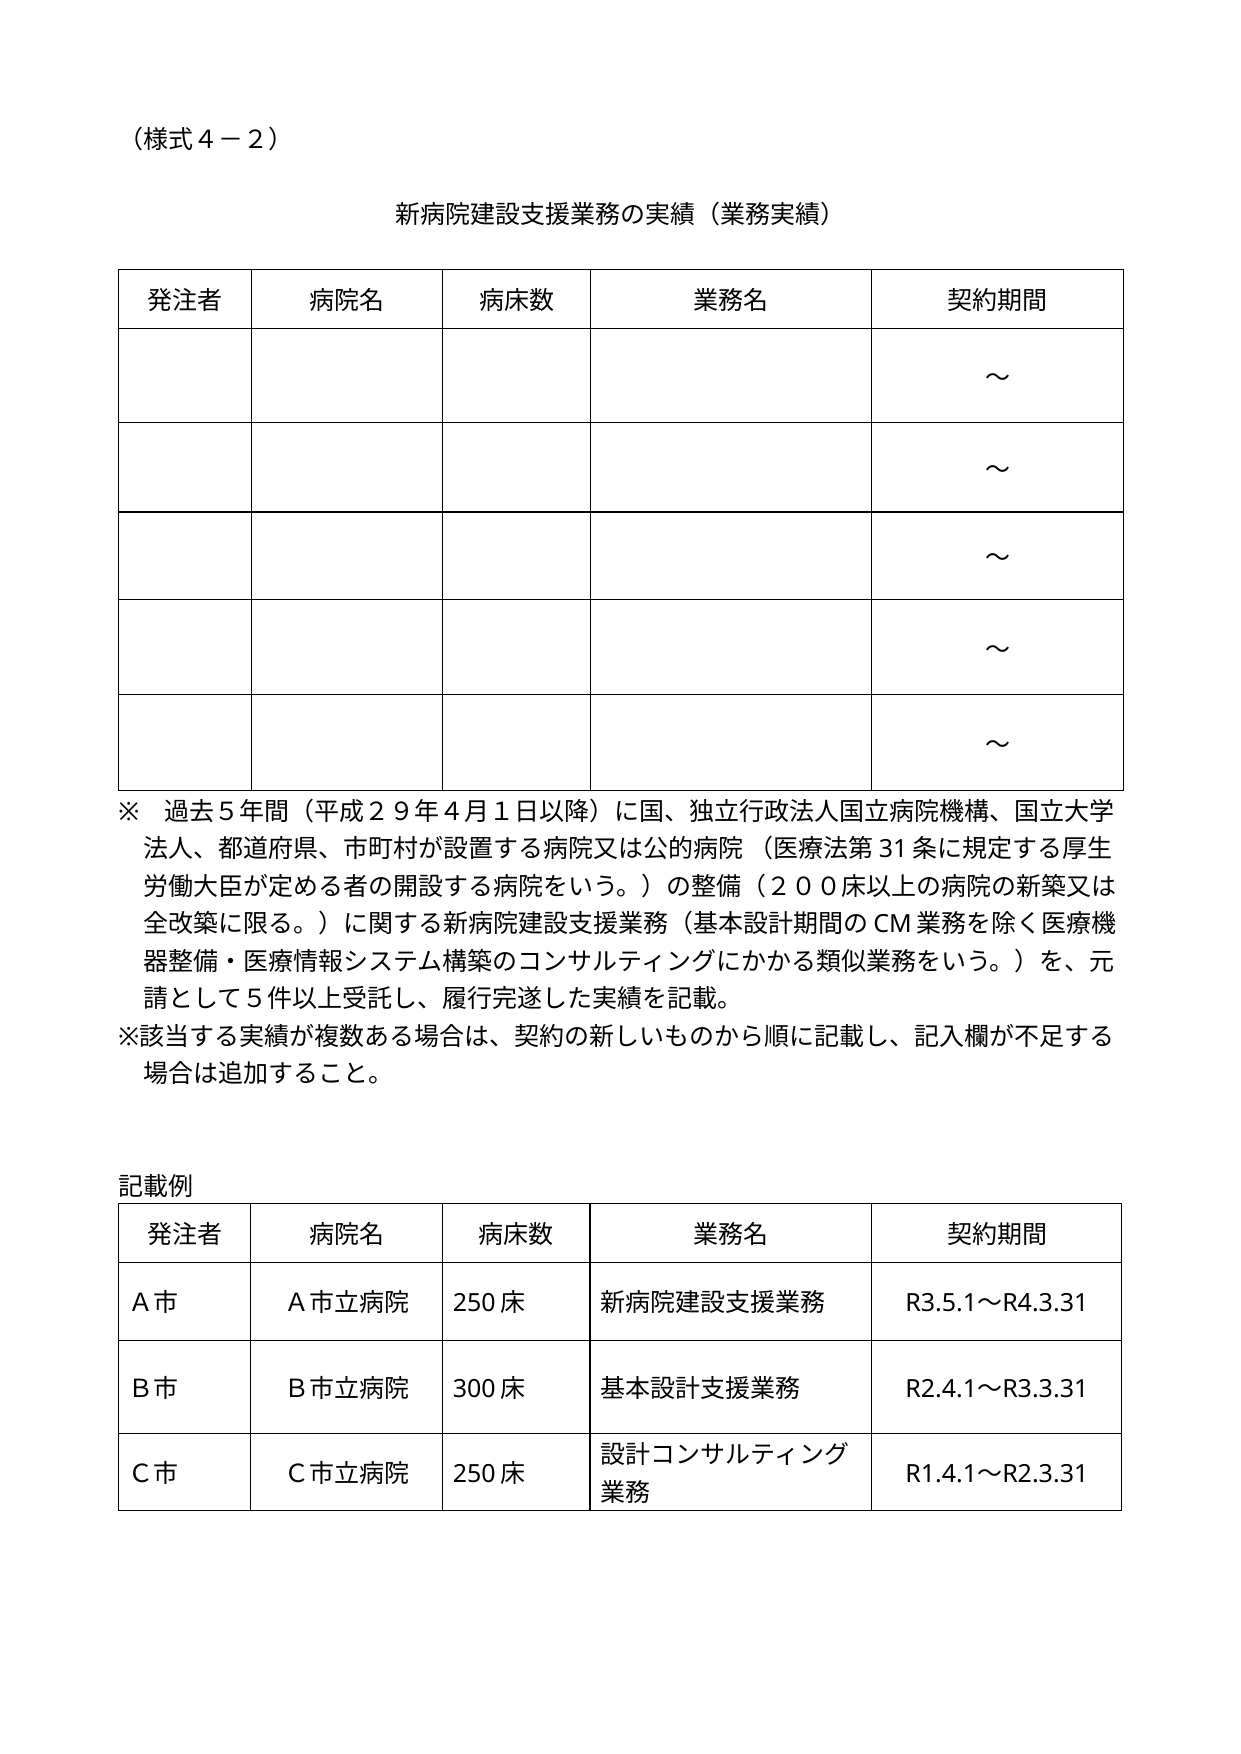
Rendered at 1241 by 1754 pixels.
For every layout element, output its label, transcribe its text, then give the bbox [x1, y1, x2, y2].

text 記載例 [118, 1166, 1122, 1203]
table_cell [591, 329, 871, 422]
text ※ 過去５年間（平成２９年４月１日以降）に国、独立行政法人国立病院機構、国立大学法人、都道府県、市町村が設置する病院又は公的病院 （医療法第31条に規定する厚生労働大臣が定める者の開設する病院をいう。）の整備（２００床以上の病院の新築又は全改築に限る。）に関する新病院建設支援業務（基本設計期間のCM業務を除く医療機器整備・医療情報システム構築のコンサルティングにかかる類似業務をいう。）を、元請として５件以上受託し、履行完遂した実績を記載。 [118, 791, 1122, 1016]
table_cell [591, 513, 871, 599]
table_cell [252, 513, 442, 599]
table_cell ～ [872, 423, 1123, 511]
table_header 発注者 [119, 1204, 250, 1262]
table_header 契約期間 [872, 270, 1123, 328]
table_cell ～ [872, 513, 1123, 599]
table_cell ～ [872, 329, 1123, 422]
table_cell ～ [872, 695, 1123, 789]
table_cell Ｂ市立病院 [251, 1341, 442, 1433]
table_cell [119, 695, 251, 789]
table_cell [252, 329, 442, 422]
table_cell [443, 329, 590, 422]
table_cell [443, 423, 590, 511]
table_cell R1.4.1～R2.3.31 [872, 1434, 1121, 1509]
table_cell Ａ市立病院 [251, 1263, 442, 1339]
table_cell R3.5.1～R4.3.31 [872, 1263, 1121, 1339]
table_cell [119, 423, 251, 511]
table_header 病院名 [251, 1204, 442, 1262]
table_cell [443, 600, 590, 694]
table_cell R2.4.1～R3.3.31 [872, 1341, 1121, 1433]
table_cell [443, 695, 590, 789]
text 新病院建設支援業務の実績（業務実績） [118, 193, 1122, 231]
table_cell [252, 695, 442, 789]
table_header 病床数 [443, 270, 590, 328]
table_cell Ｃ市立病院 [251, 1434, 442, 1509]
text ※該当する実績が複数ある場合は、契約の新しいものから順に記載し、記入欄が不足する場合は追加すること。 [118, 1016, 1122, 1091]
table_cell Ｃ市 [119, 1434, 250, 1509]
text （様式４－２） [118, 118, 1122, 156]
table_cell ～ [872, 600, 1123, 694]
table_cell [591, 600, 871, 694]
table_header 業務名 [591, 1204, 871, 1262]
table_header 病床数 [443, 1204, 589, 1262]
table_cell 250床 [443, 1434, 589, 1509]
table_cell 基本設計支援業務 [591, 1341, 871, 1433]
table_cell [252, 423, 442, 511]
table_cell 設計コンサルティング業務 [591, 1434, 871, 1509]
table_cell [252, 600, 442, 694]
table_cell 250床 [443, 1263, 589, 1339]
table_cell 300床 [443, 1341, 589, 1433]
table_cell Ｂ市 [119, 1341, 250, 1433]
table_cell Ａ市 [119, 1263, 250, 1339]
table_cell 新病院建設支援業務 [591, 1263, 871, 1339]
table_cell [119, 513, 251, 599]
table_cell [119, 329, 251, 422]
table_header 発注者 [119, 270, 251, 328]
table_header 業務名 [591, 270, 871, 328]
table_cell [591, 423, 871, 511]
table_cell [443, 513, 590, 599]
table_cell [591, 695, 871, 789]
table_header 契約期間 [872, 1204, 1121, 1262]
table_header 病院名 [252, 270, 442, 328]
table_cell [119, 600, 251, 694]
